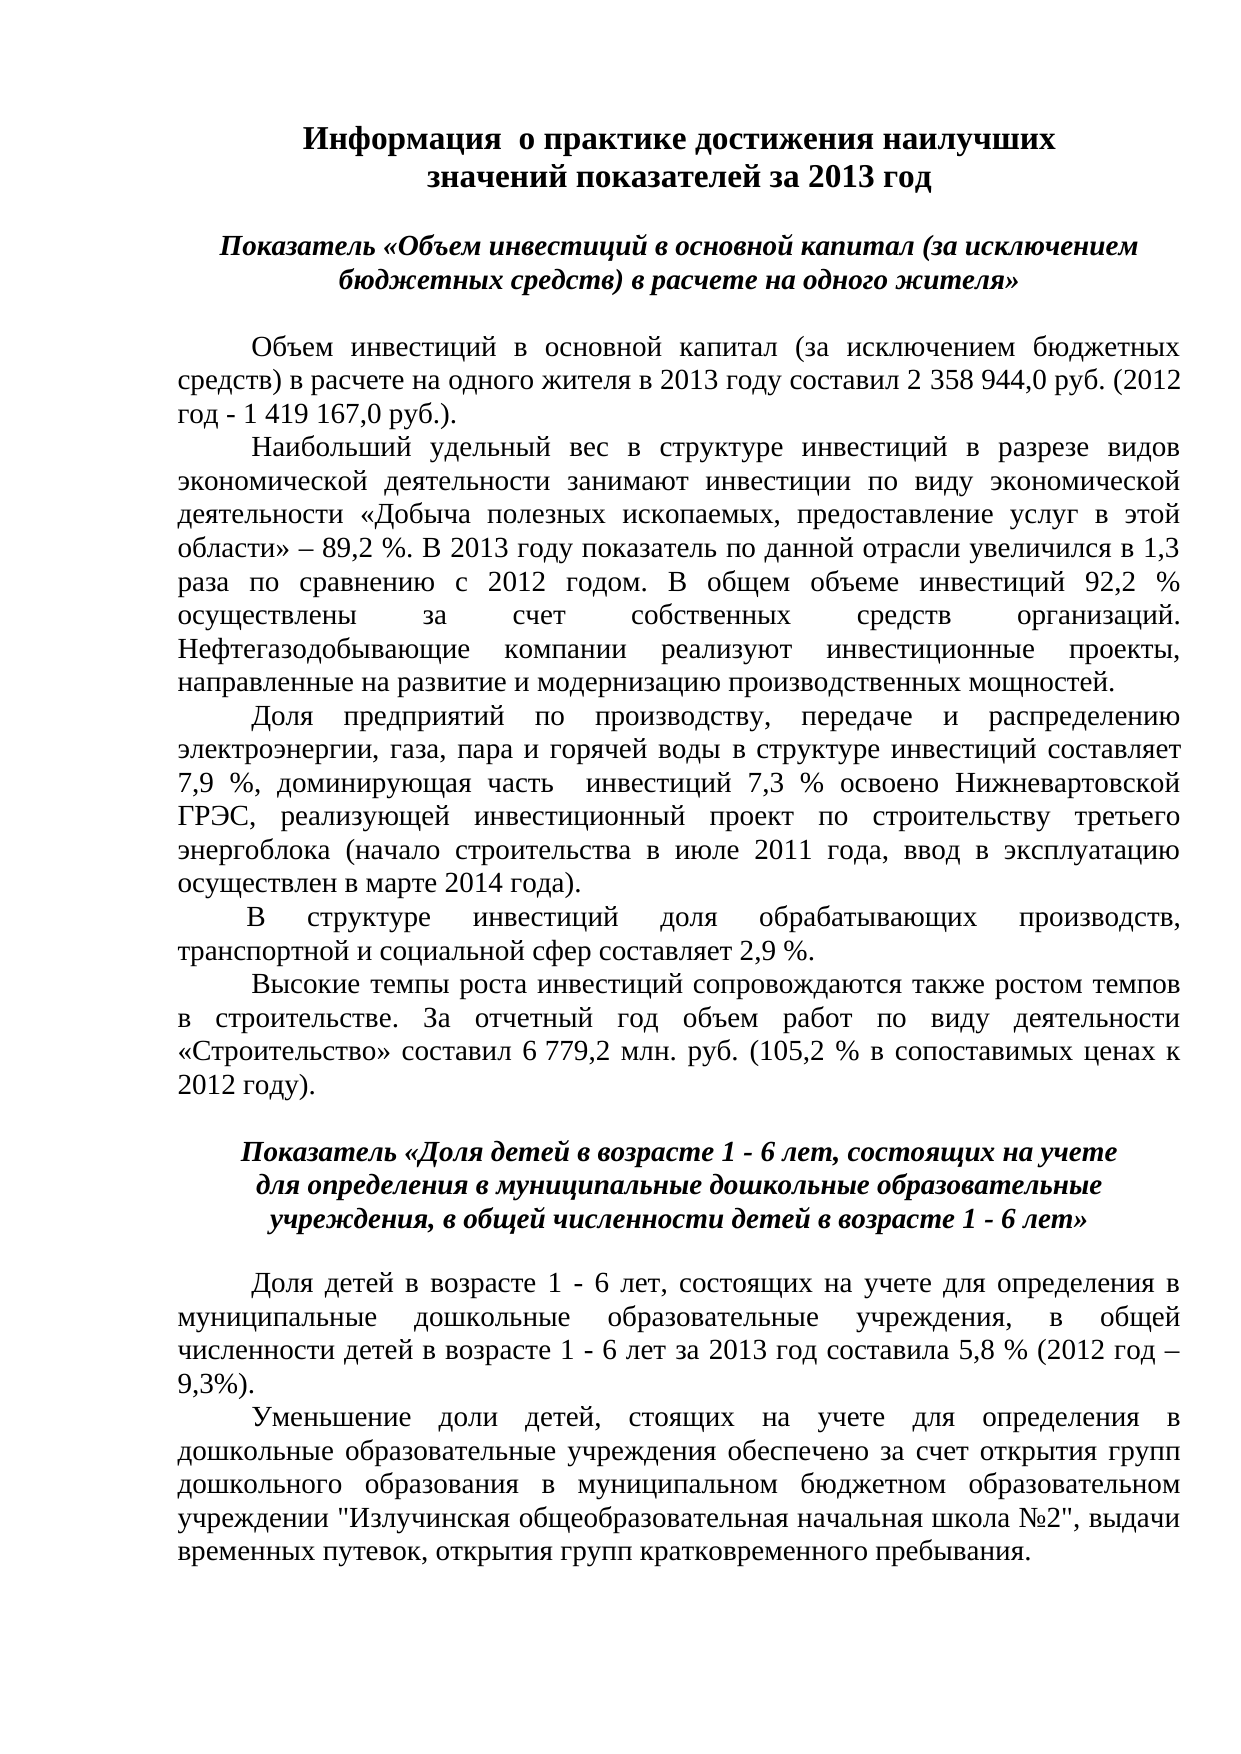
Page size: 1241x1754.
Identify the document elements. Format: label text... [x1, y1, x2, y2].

text Доля детей в возрасте 1 - 6 лет, состоящих на учете для определения в муниципальные дошкольные образовательные учреждения, в общей численности детей в возрасте 1 - 6 лет за 2013 год составила 5,8 % (2012 год – 9,3%). [177, 1265, 1181, 1399]
text значений показателей за 2013 год [177, 156, 1181, 195]
text В структуре инвестиций доля обрабатывающих производств, транспортной и социальной сфер составляет 2,9 %. [177, 899, 1181, 966]
text Наибольший удельный вес в структуре инвестиций в разрезе видов экономической деятельности занимают инвестиции по виду экономической деятельности «Добыча полезных ископаемых, предоставление услуг в этой области» – 89,2 %. В 2013 году показатель по данной отрасли увеличился в 1,3 раза по сравнению с 2012 годом. В общем объеме инвестиций 92,2 % осуществлены за счет собственных средств организаций. Нефтегазодобывающие компании реализуют инвестиционные проекты, направленные на развитие и модернизацию производственных мощностей. [177, 429, 1181, 698]
text бюджетных средств) в расчете на одного жителя» [177, 262, 1181, 295]
text Уменьшение доли детей, стоящих на учете для определения в дошкольные образовательные учреждения обеспечено за счет открытия групп дошкольного образования в муниципальном бюджетном образовательном учреждении "Излучинская общеобразовательная начальная школа №2", выдачи временных путевок, открытия групп кратковременного пребывания. [177, 1399, 1181, 1567]
text Информация о практике достижения наилучших [177, 118, 1181, 156]
text Показатель «Объем инвестиций в основной капитал (за исключением [177, 228, 1181, 262]
text для определения в муниципальные дошкольные образовательные [177, 1167, 1181, 1201]
text Показатель «Доля детей в возрасте 1 - 6 лет, состоящих на учете [177, 1134, 1181, 1167]
text учреждения, в общей численности детей в возрасте 1 - 6 лет» [177, 1201, 1181, 1234]
text Объем инвестиций в основной капитал (за исключением бюджетных средств) в расчете на одного жителя в 2013 году составил 2 358 944,0 руб. (2012 год - 1 419 167,0 руб.). [177, 329, 1181, 429]
text Доля предприятий по производству, передаче и распределению электроэнергии, газа, пара и горячей воды в структуре инвестиций составляет 7,9 %, доминирующая часть инвестиций 7,3 % освоено Нижневартовской ГРЭС, реализующей инвестиционный проект по строительству третьего энергоблока (начало строительства в июле 2011 года, ввод в эксплуатацию осуществлен в марте 2014 года). [177, 698, 1181, 899]
text Высокие темпы роста инвестиций сопровождаются также ростом темпов в строительстве. За отчетный год объем работ по виду деятельности «Строительство» составил 6 779,2 млн. руб. (105,2 % в сопоставимых ценах к 2012 году). [177, 966, 1181, 1100]
